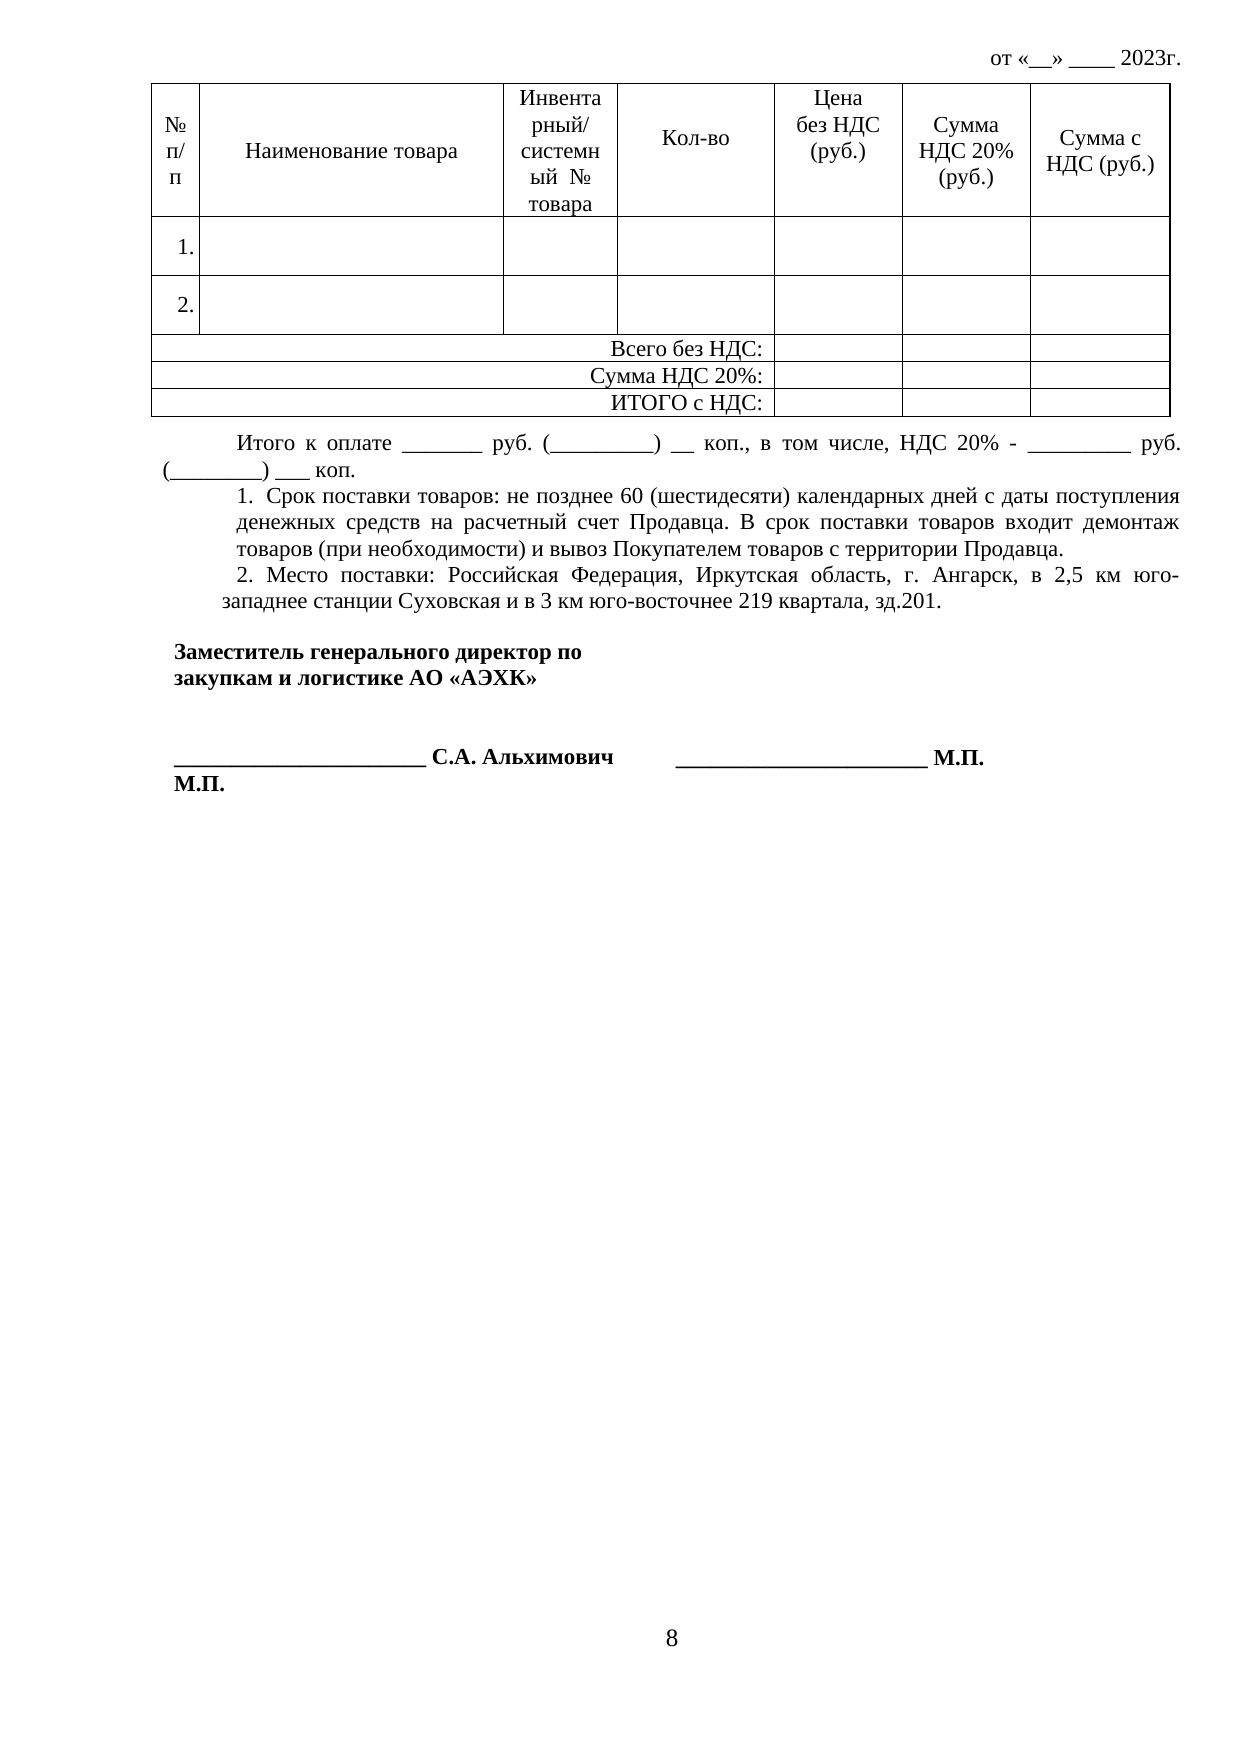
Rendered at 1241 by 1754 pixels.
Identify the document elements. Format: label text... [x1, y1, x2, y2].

table_cell [152, 276, 199, 333]
table_cell [1031, 217, 1169, 275]
table_cell [504, 276, 617, 333]
table_header Сумма НДС 20% (руб.) [903, 84, 1030, 216]
table_cell [775, 335, 902, 361]
table_cell [618, 276, 774, 333]
table_cell [152, 217, 199, 275]
table_cell Сумма НДС 20%: [152, 362, 774, 388]
table_header Цена без НДС (руб.) [775, 84, 902, 216]
table_header Кол-во [618, 84, 774, 216]
table_cell Всего без НДС: [152, 335, 774, 361]
table_header Сумма с НДС (руб.) [1031, 84, 1169, 216]
table_cell [903, 276, 1030, 333]
table_header ______________________ М.П. [664, 638, 1178, 796]
table_cell [1031, 276, 1169, 333]
table_cell [775, 276, 902, 333]
text от «__» ____ 2023г. [162, 44, 1181, 71]
table_cell [775, 362, 902, 388]
table_header № п/п [152, 84, 199, 216]
table_cell [903, 389, 1030, 416]
table_cell [618, 217, 774, 275]
table_cell [775, 389, 902, 416]
list Место поставки: Российская Федерация, Иркутская область, г. Ангарск, в 2,5 км юго-западнее станции Суховская и в 3 км юго-восточнее 219 квартала, зд.201. [222, 561, 1181, 614]
list Срок поставки товаров: не позднее 60 (шестидесяти) календарных дней с даты поступления денежных средств на расчетный счет Продавца. В срок поставки товаров входит демонтаж товаров (при необходимости) и вывоз Покупателем товаров с территории Продавца. [236, 482, 1181, 561]
table_cell [1031, 362, 1169, 388]
text Итого к оплате _______ руб. (_________) __ коп., в том числе, НДС 20% - _________ руб. (________) ___ коп. [162, 429, 1181, 482]
table_header Инвентарный/системный № товара [504, 84, 617, 216]
table_cell [1031, 389, 1169, 416]
table_cell [200, 217, 503, 275]
table_header Заместитель генерального директор по закупкам и логистике АО «АЭХК» ______________________ С.А. Альхимович М.П. [163, 638, 664, 796]
table_cell [903, 217, 1030, 275]
table_cell [504, 217, 617, 275]
table_cell [200, 276, 503, 333]
table_cell ИТОГО с НДС: [152, 389, 774, 416]
table_cell [903, 362, 1030, 388]
table_cell [775, 217, 902, 275]
table_cell [1031, 335, 1169, 361]
table_header Наименование товара [200, 84, 503, 216]
table_cell [903, 335, 1030, 361]
